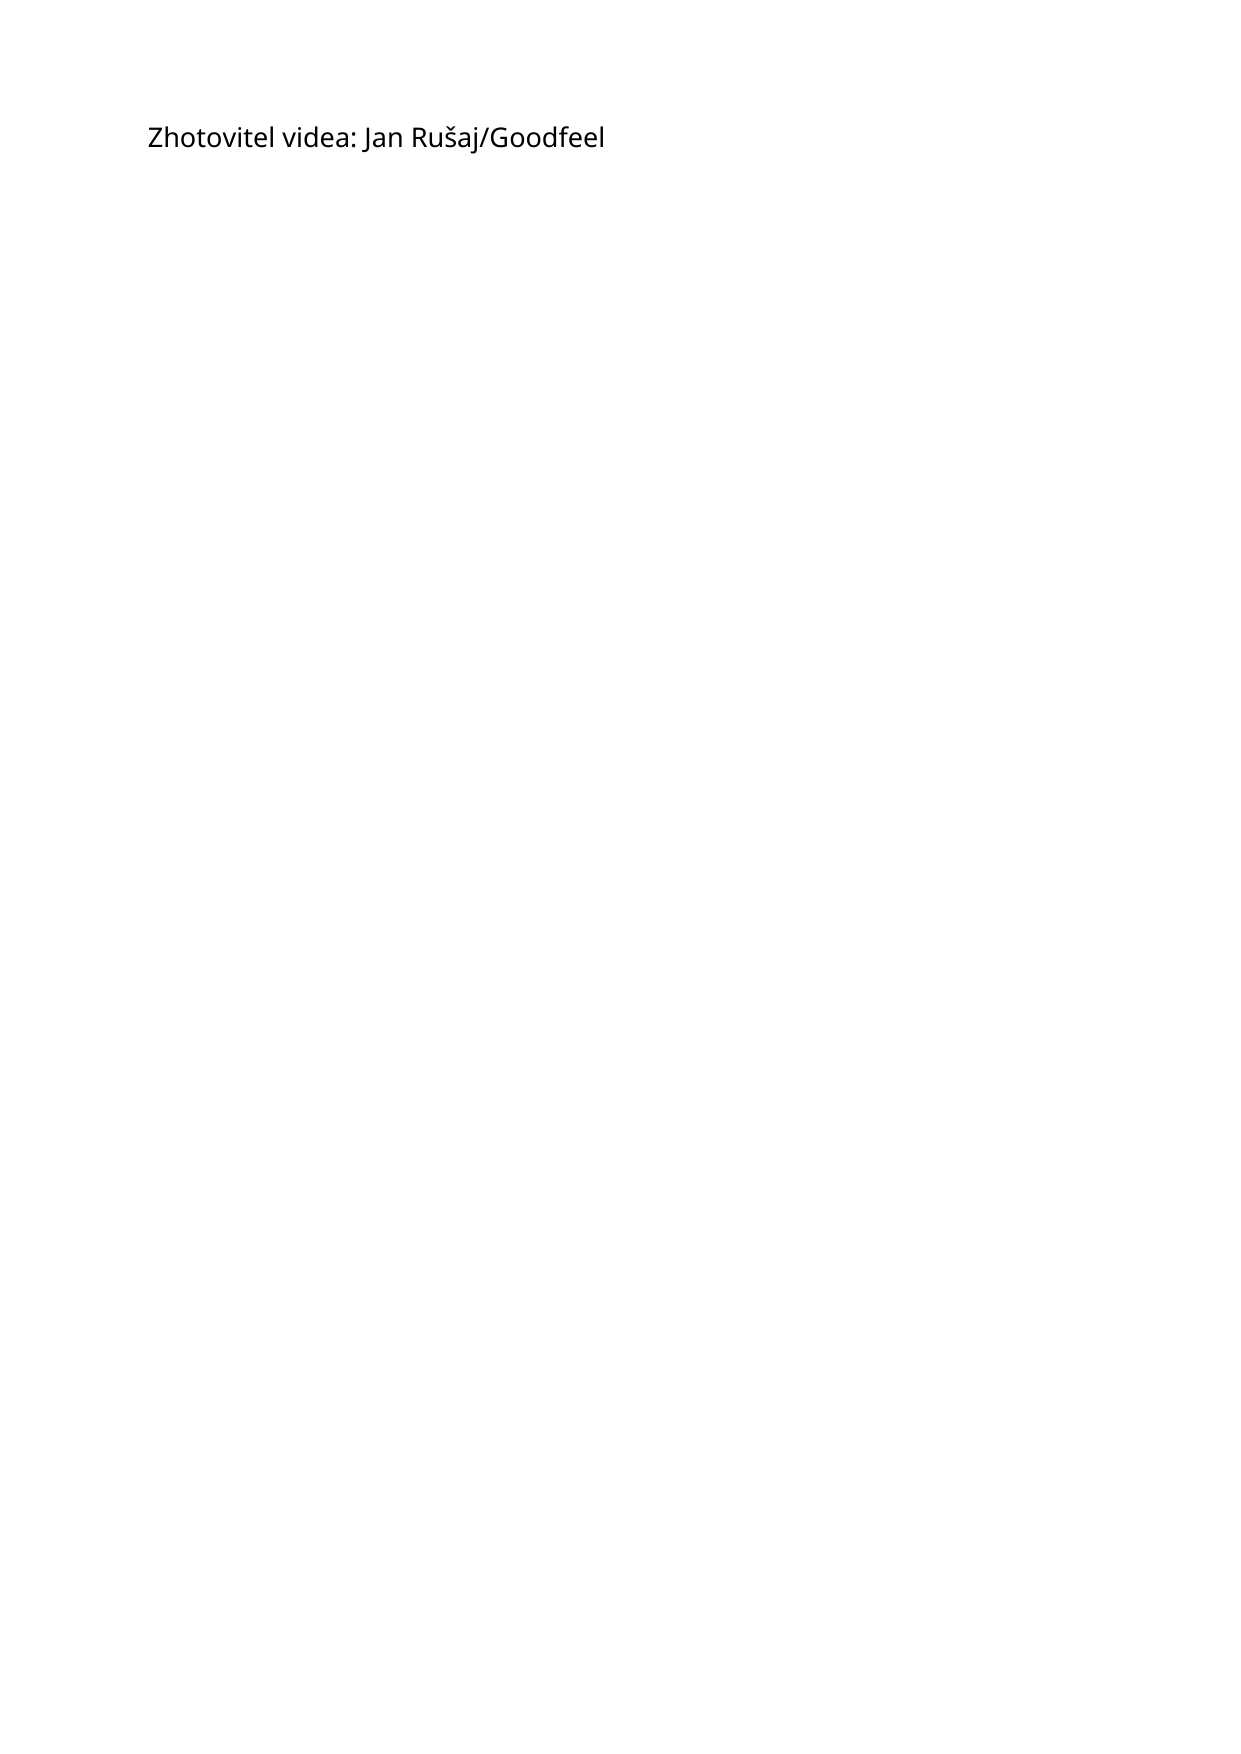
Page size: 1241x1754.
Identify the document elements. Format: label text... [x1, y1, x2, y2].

text Zhotovitel videa: Jan Rušaj/Goodfeel [148, 118, 1093, 155]
